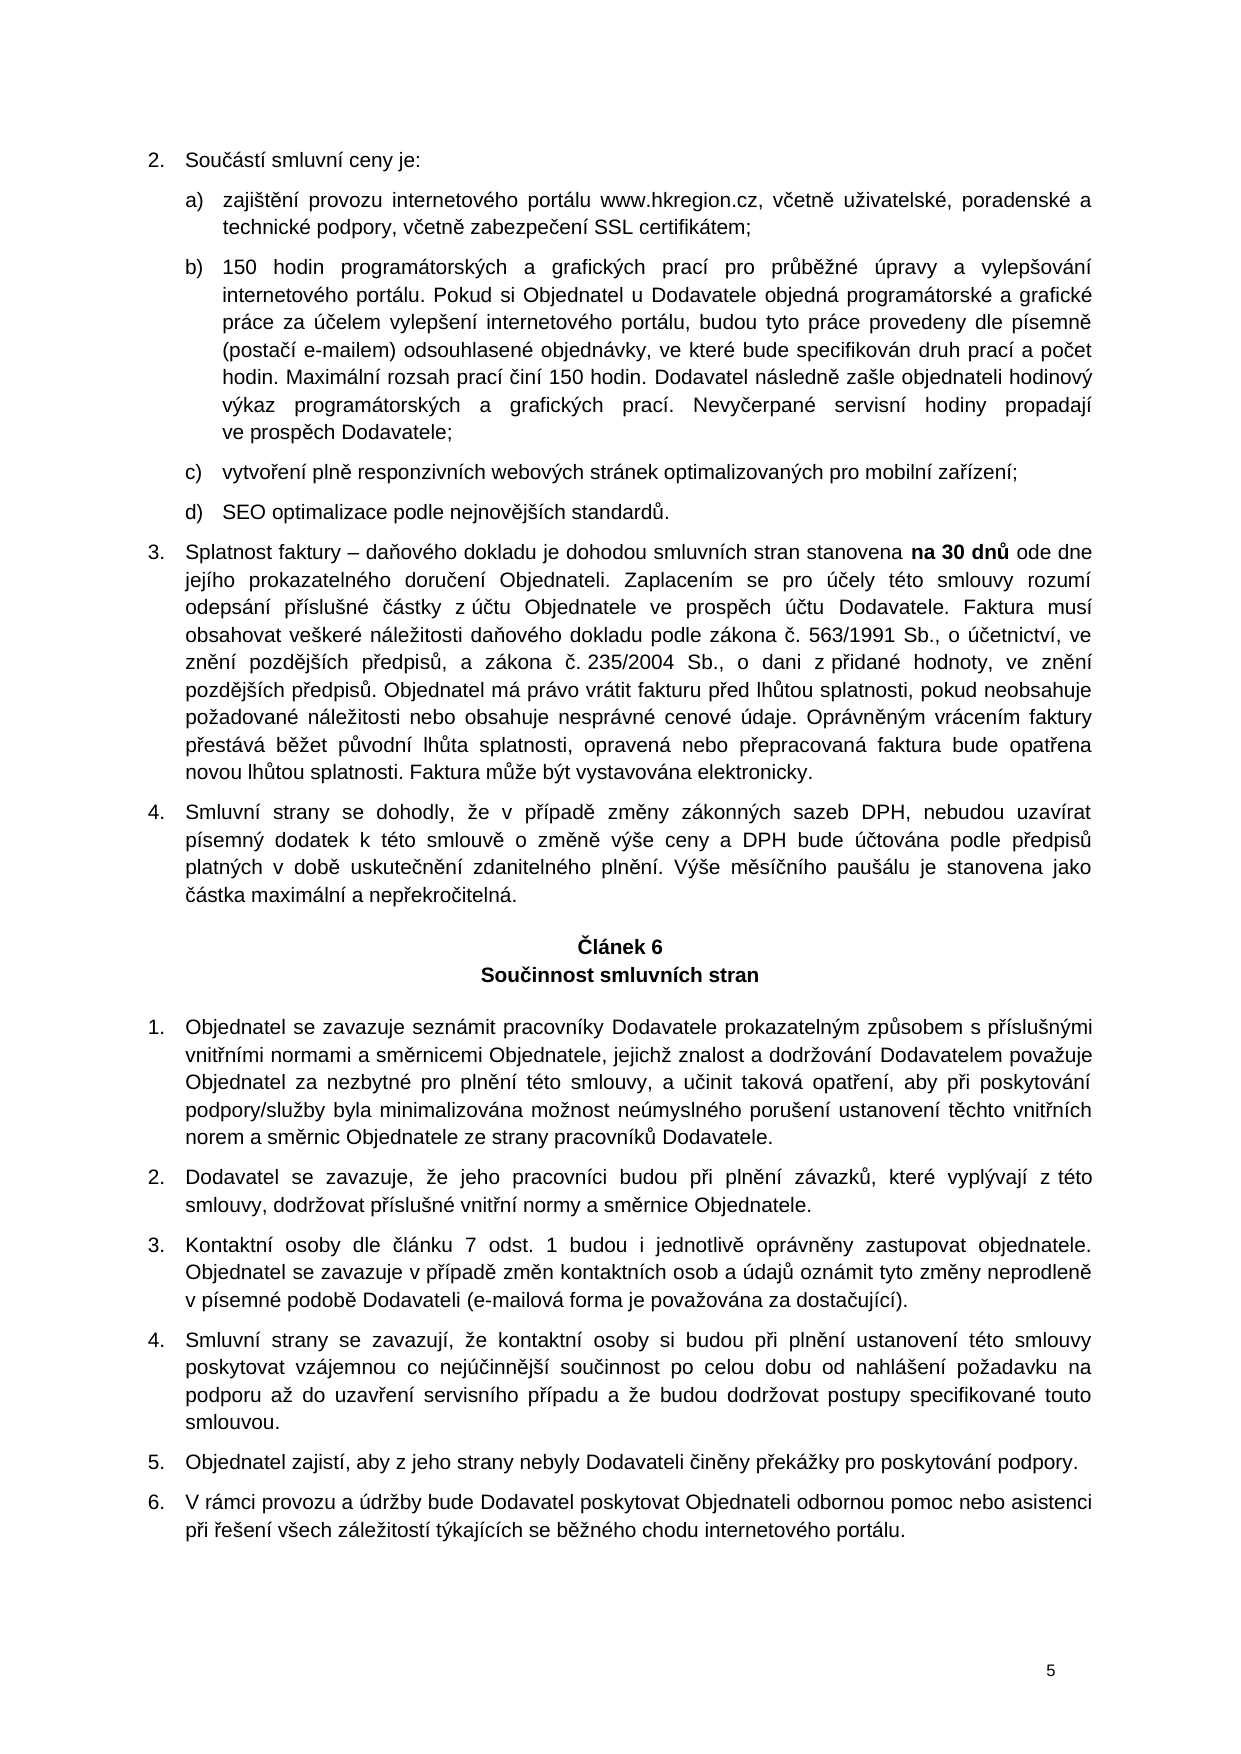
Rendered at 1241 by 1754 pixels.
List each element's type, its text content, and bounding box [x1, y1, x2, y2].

list Součástí smluvní ceny je: [148, 148, 1093, 172]
list Smluvní strany se dohodly, že v případě změny zákonných sazeb DPH, nebudou uzavírat písemný dodatek k této smlouvě o změně výše ceny a DPH bude účtována podle předpisů platných v době uskutečnění zdanitelného plnění. Výše měsíčního paušálu je stanovena jako částka maximální a nepřekročitelná. [148, 800, 1093, 907]
text Článek 6 [148, 935, 1093, 959]
list vytvoření plně responzivních webových stránek optimalizovaných pro mobilní zařízení; [185, 460, 1093, 484]
list Kontaktní osoby dle článku 7 odst. 1 budou i jednotlivě oprávněny zastupovat objednatele. Objednatel se zavazuje v případě změn kontaktních osob a údajů oznámit tyto změny neprodleně v písemné podobě Dodavateli (e-mailová forma je považována za dostačující). [148, 1233, 1093, 1312]
list 150 hodin programátorských a grafických prací pro průběžné úpravy a vylepšování internetového portálu. Pokud si Objednatel u Dodavatele objedná programátorské a grafické práce za účelem vylepšení internetového portálu, budou tyto práce provedeny dle písemně (postačí e-mailem) odsouhlasené objednávky, ve které bude specifikován druh prací a počet hodin. Maximální rozsah prací činí 150 hodin. Dodavatel následně zašle objednateli hodinový výkaz programátorských a grafických prací. Nevyčerpané servisní hodiny propadají ve prospěch Dodavatele; [185, 255, 1093, 444]
list Objednatel se zavazuje seznámit pracovníky Dodavatele prokazatelným způsobem s příslušnými vnitřními normami a směrnicemi Objednatele, jejichž znalost a dodržování Dodavatelem považuje Objednatel za nezbytné pro plnění této smlouvy, a učinit taková opatření, aby při poskytování podpory/služby byla minimalizována možnost neúmyslného porušení ustanovení těchto vnitřních norem a směrnic Objednatele ze strany pracovníků Dodavatele. [148, 1015, 1093, 1149]
list SEO optimalizace podle nejnovějších standardů. [185, 500, 1093, 524]
list zajištění provozu internetového portálu www.hkregion.cz, včetně uživatelské, poradenské a technické podpory, včetně zabezpečení SSL certifikátem; [185, 188, 1093, 239]
list Dodavatel se zavazuje, že jeho pracovníci budou při plnění závazků, které vyplývají z této smlouvy, dodržovat příslušné vnitřní normy a směrnice Objednatele. [148, 1165, 1093, 1217]
list Splatnost faktury – daňového dokladu je dohodou smluvních stran stanovena na 30 dnů ode dne jejího prokazatelného doručení Objednateli. Zaplacením se pro účely této smlouvy rozumí odepsání příslušné částky z účtu Objednatele ve prospěch účtu Dodavatele. Faktura musí obsahovat veškeré náležitosti daňového dokladu podle zákona č. 563/1991 Sb., o účetnictví, ve znění pozdějších předpisů, a zákona č. 235/2004 Sb., o dani z přidané hodnoty, ve znění pozdějších předpisů. Objednatel má právo vrátit fakturu před lhůtou splatnosti, pokud neobsahuje požadované náležitosti nebo obsahuje nesprávné cenové údaje. Oprávněným vrácením faktury přestává běžet původní lhůta splatnosti, opravená nebo přepracovaná faktura bude opatřena novou lhůtou splatnosti. Faktura může být vystavována elektronicky. [148, 540, 1093, 784]
list Objednatel zajistí, aby z jeho strany nebyly Dodavateli činěny překážky pro poskytování podpory. [148, 1450, 1093, 1474]
list V rámci provozu a údržby bude Dodavatel poskytovat Objednateli odbornou pomoc nebo asistenci při řešení všech záležitostí týkajících se běžného chodu internetového portálu. [148, 1490, 1093, 1542]
text Součinnost smluvních stran [148, 963, 1093, 987]
list Smluvní strany se zavazují, že kontaktní osoby si budou při plnění ustanovení této smlouvy poskytovat vzájemnou co nejúčinnější součinnost po celou dobu od nahlášení požadavku na podporu až do uzavření servisního případu a že budou dodržovat postupy specifikované touto smlouvou. [148, 1328, 1093, 1434]
